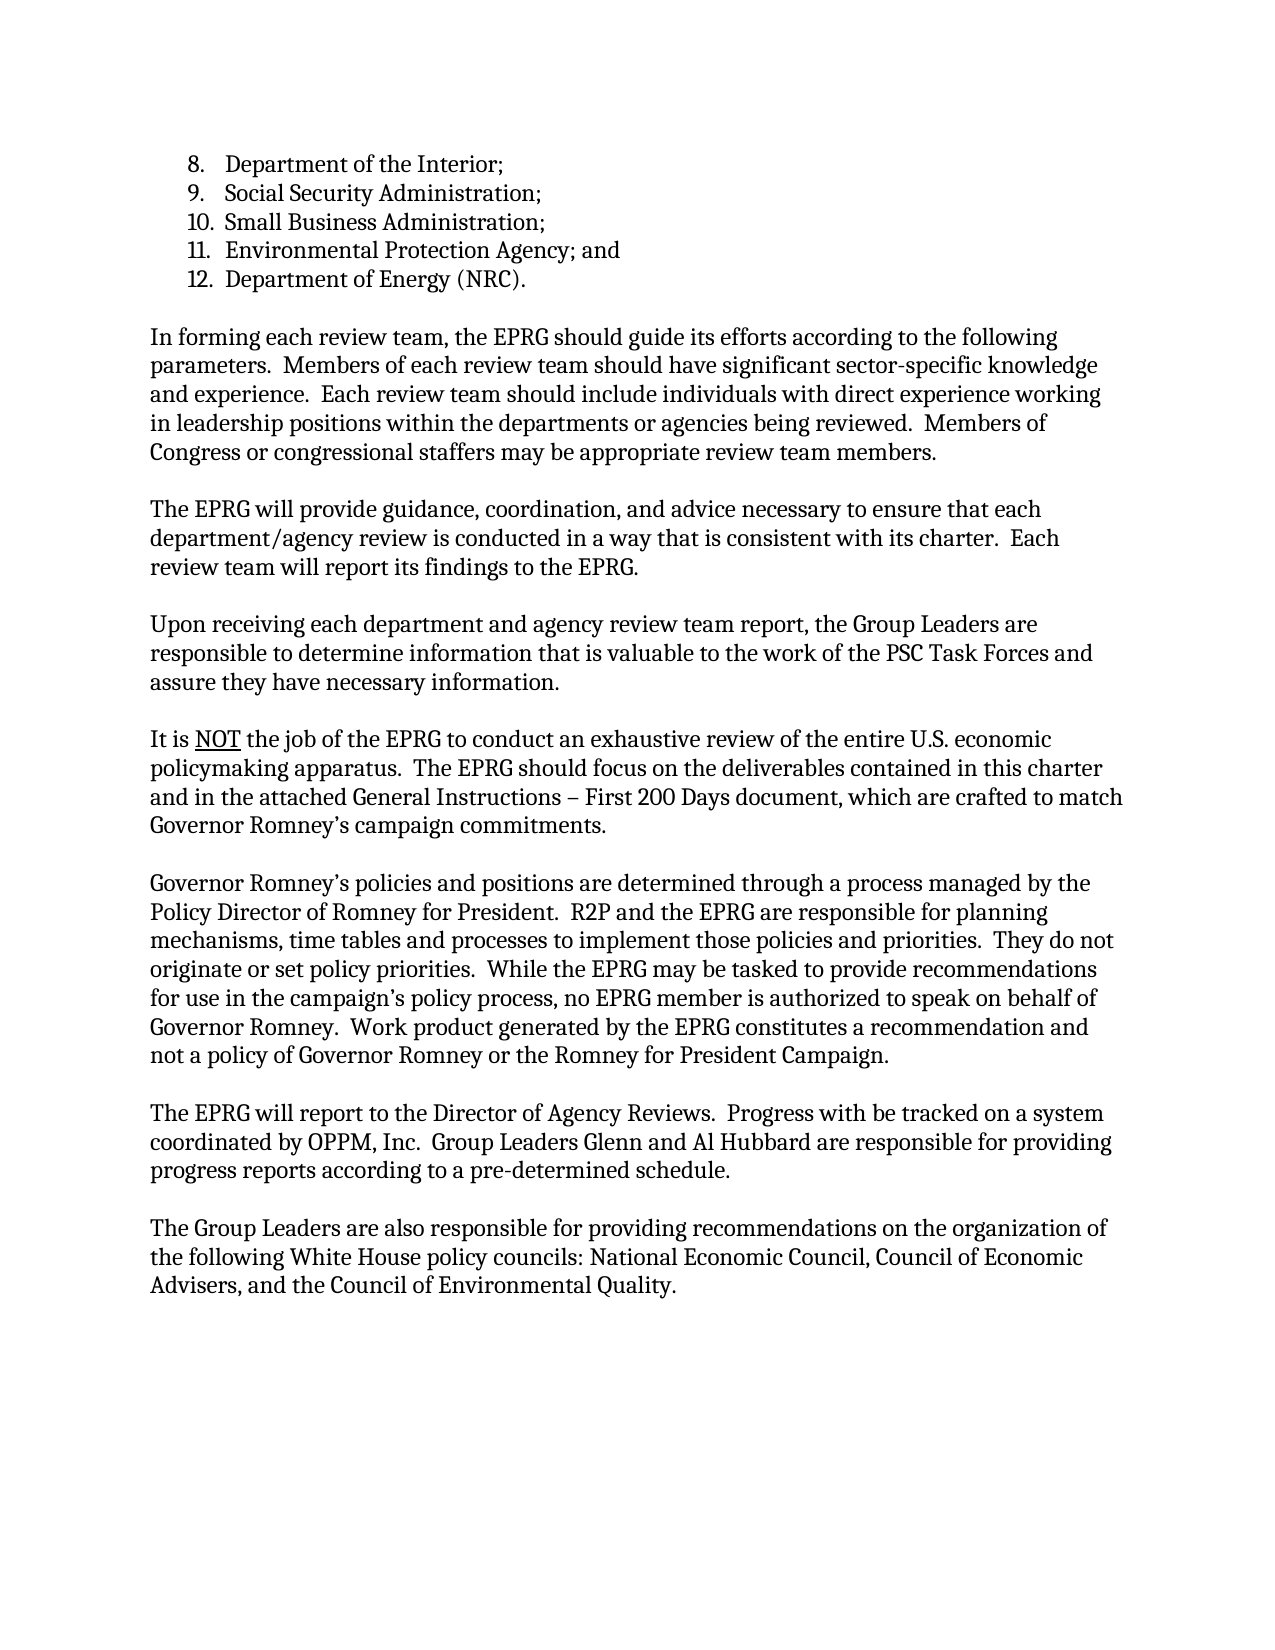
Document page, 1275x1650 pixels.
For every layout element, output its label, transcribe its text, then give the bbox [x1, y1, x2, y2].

text The EPRG will report to the Director of Agency Reviews. Progress with be tracked on a system coordinated by OPPM, Inc. Group Leaders Glenn and Al Hubbard are responsible for providing progress reports according to a pre-determined schedule. [150, 1099, 1125, 1185]
list Social Security Administration; [187, 179, 1125, 207]
text Governor Romney’s policies and positions are determined through a process managed by the Policy Director of Romney for President. R2P and the EPRG are responsible for planning mechanisms, time tables and processes to implement those policies and priorities. They do not originate or set policy priorities. While the EPRG may be tasked to provide recommendations for use in the campaign’s policy process, no EPRG member is authorized to speak on behalf of Governor Romney. Work product generated by the EPRG constitutes a recommendation and not a policy of Governor Romney or the Romney for President Campaign. [150, 869, 1125, 1070]
text It is NOT the job of the EPRG to conduct an exhaustive review of the entire U.S. economic policymaking apparatus. The EPRG should focus on the deliverables contained in this charter and in the attached General Instructions – First 200 Days document, which are crafted to match Governor Romney’s campaign commitments. [150, 725, 1125, 840]
list Environmental Protection Agency; and [187, 236, 1125, 265]
list Department of Energy (NRC). [187, 265, 1125, 294]
text The Group Leaders are also responsible for providing recommendations on the organization of the following White House policy councils: National Economic Council, Council of Economic Advisers, and the Council of Environmental Quality. [150, 1214, 1125, 1300]
text Upon receiving each department and agency review team report, the Group Leaders are responsible to determine information that is valuable to the work of the PSC Task Forces and assure they have necessary information. [150, 610, 1125, 696]
list Department of the Interior; [187, 150, 1125, 179]
text The EPRG will provide guidance, coordination, and advice necessary to ensure that each department/agency review is conducted in a way that is consistent with its charter. Each review team will report its findings to the EPRG. [150, 495, 1125, 581]
text In forming each review team, the EPRG should guide its efforts according to the following parameters. Members of each review team should have significant sector-specific knowledge and experience. Each review team should include individuals with direct experience working in leadership positions within the departments or agencies being reviewed. Members of Congress or congressional staffers may be appropriate review team members. [150, 322, 1125, 466]
list Small Business Administration; [187, 207, 1125, 236]
